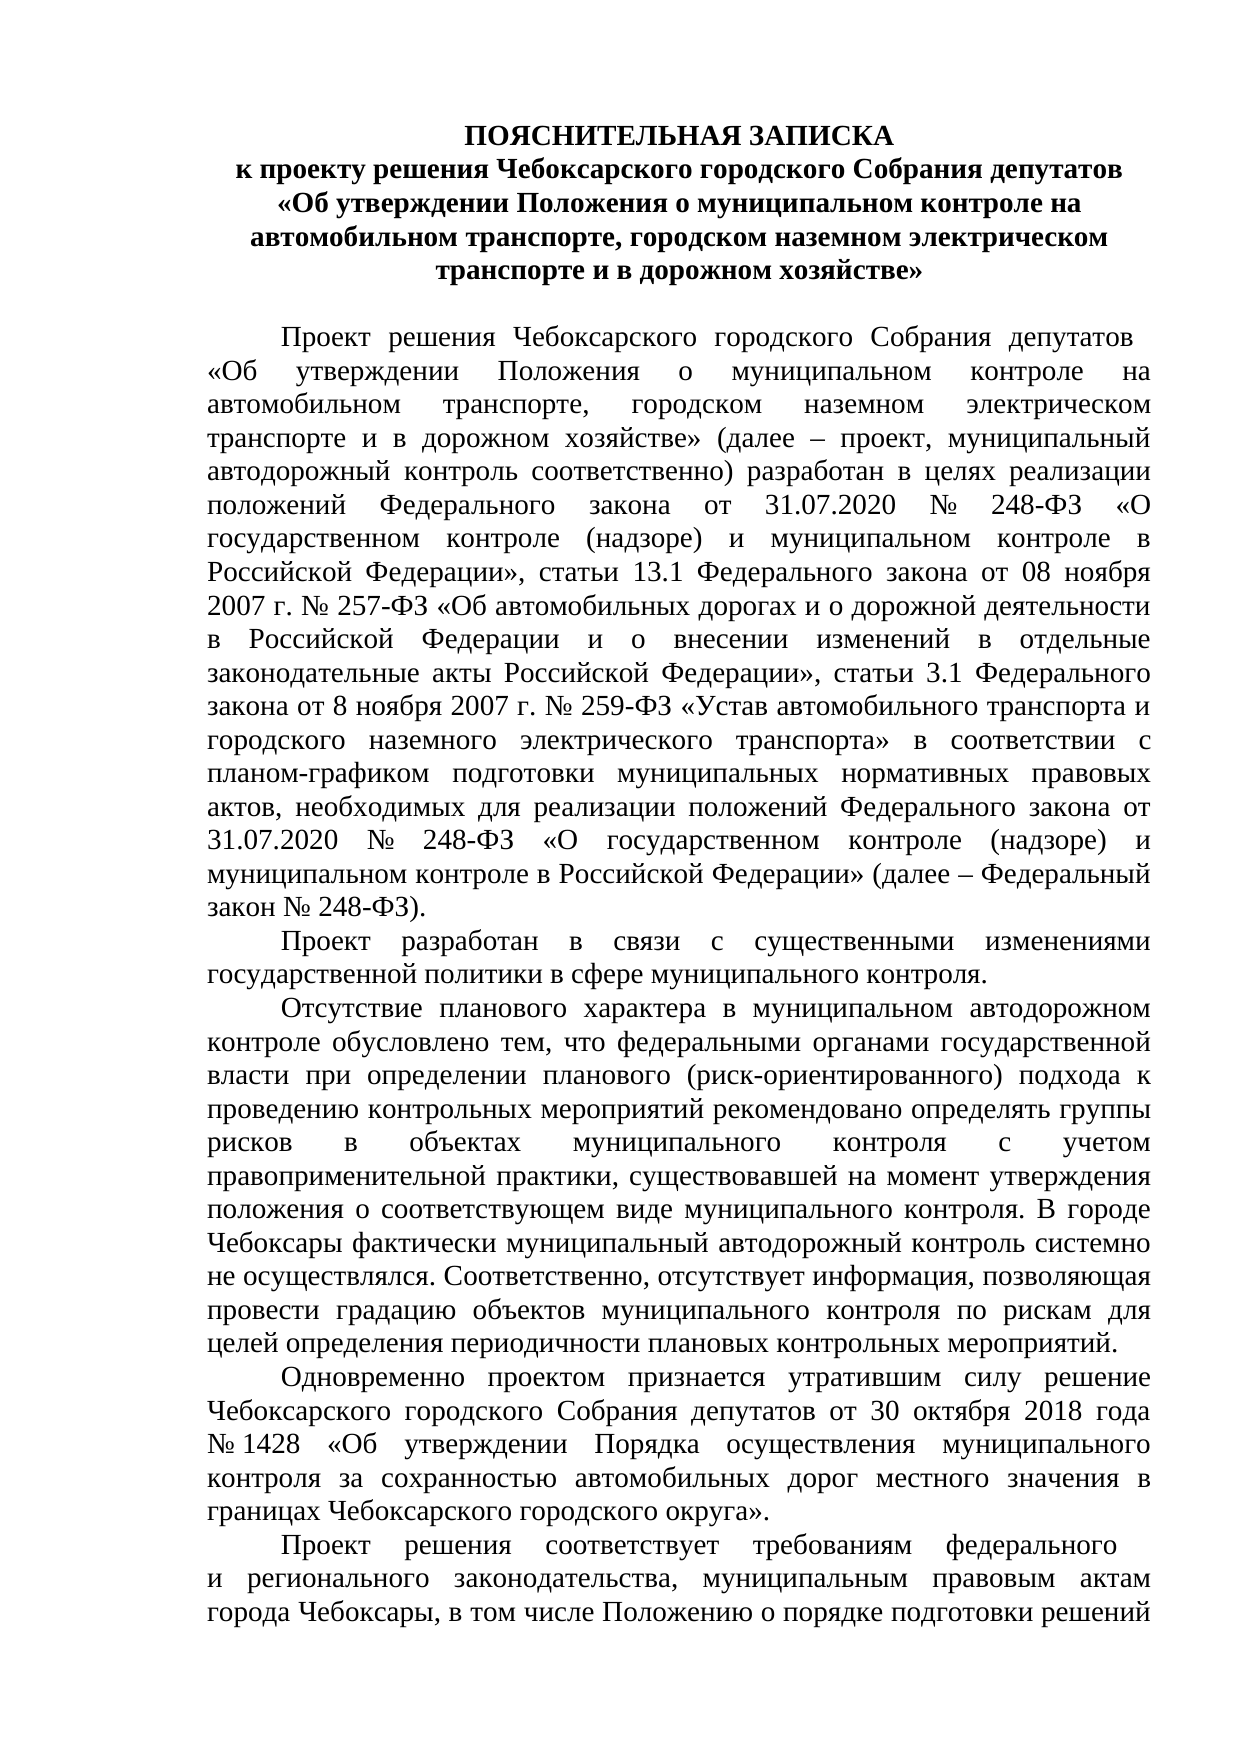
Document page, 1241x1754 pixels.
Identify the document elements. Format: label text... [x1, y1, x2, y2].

text Проект разработан в связи с существенными изменениями государственной политики в сфере муниципального контроля. [207, 923, 1152, 990]
text к проекту решения Чебоксарского городского Собрания депутатов «Об утверждении Положения о муниципальном контроле на автомобильном транспорте, городском наземном электрическом транспорте и в дорожном хозяйстве» [207, 152, 1152, 286]
text Одновременно проектом признается утратившим силу решение Чебоксарского городского Собрания депутатов от 30 октября 2018 года № 1428 «Об утверждении Порядка осуществления муниципального контроля за сохранностью автомобильных дорог местного значения в границах Чебоксарского городского округа». [207, 1359, 1152, 1527]
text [207, 1527, 1152, 1627]
text Отсутствие планового характера в муниципальном автодорожном контроле обусловлено тем, что федеральными органами государственной власти при определении планового (риск-ориентированного) подхода к проведению контрольных мероприятий рекомендовано определять группы рисков в объектах муниципального контроля с учетом правоприменительной практики, существовавшей на момент утверждения положения о соответствующем виде муниципального контроля. В городе Чебоксары фактически муниципальный автодорожный контроль системно не осуществлялся. Соответственно, отсутствует информация, позволяющая провести градацию объектов муниципального контроля по рискам для целей определения периодичности плановых контрольных мероприятий. [207, 990, 1152, 1359]
text ПОЯСНИТЕЛЬНАЯ ЗАПИСКА [207, 118, 1152, 152]
text Проект решения Чебоксарского городского Собрания депутатов «Об утверждении Положения о муниципальном контроле на автомобильном транспорте, городском наземном электрическом транспорте и в дорожном хозяйстве» (далее – проект, муниципальный автодорожный контроль соответственно) разработан в целях реализации положений Федерального закона от 31.07.2020 № 248-ФЗ «О государственном контроле (надзоре) и муниципальном контроле в Российской Федерации», статьи 13.1 Федерального закона от 08 ноября 2007 г. № 257-ФЗ «Об автомобильных дорогах и о дорожной деятельности в Российской Федерации и о внесении изменений в отдельные законодательные акты Российской Федерации», статьи 3.1 Федерального закона от 8 ноября 2007 г. № 259-ФЗ «Устав автомобильного транспорта и городского наземного электрического транспорта» в соответствии с планом-графиком подготовки муниципальных нормативных правовых актов, необходимых для реализации положений Федерального закона от 31.07.2020 № 248-ФЗ «О государственном контроле (надзоре) и муниципальном контроле в Российской Федерации» (далее – Федеральный закон № 248-ФЗ). [207, 319, 1152, 923]
